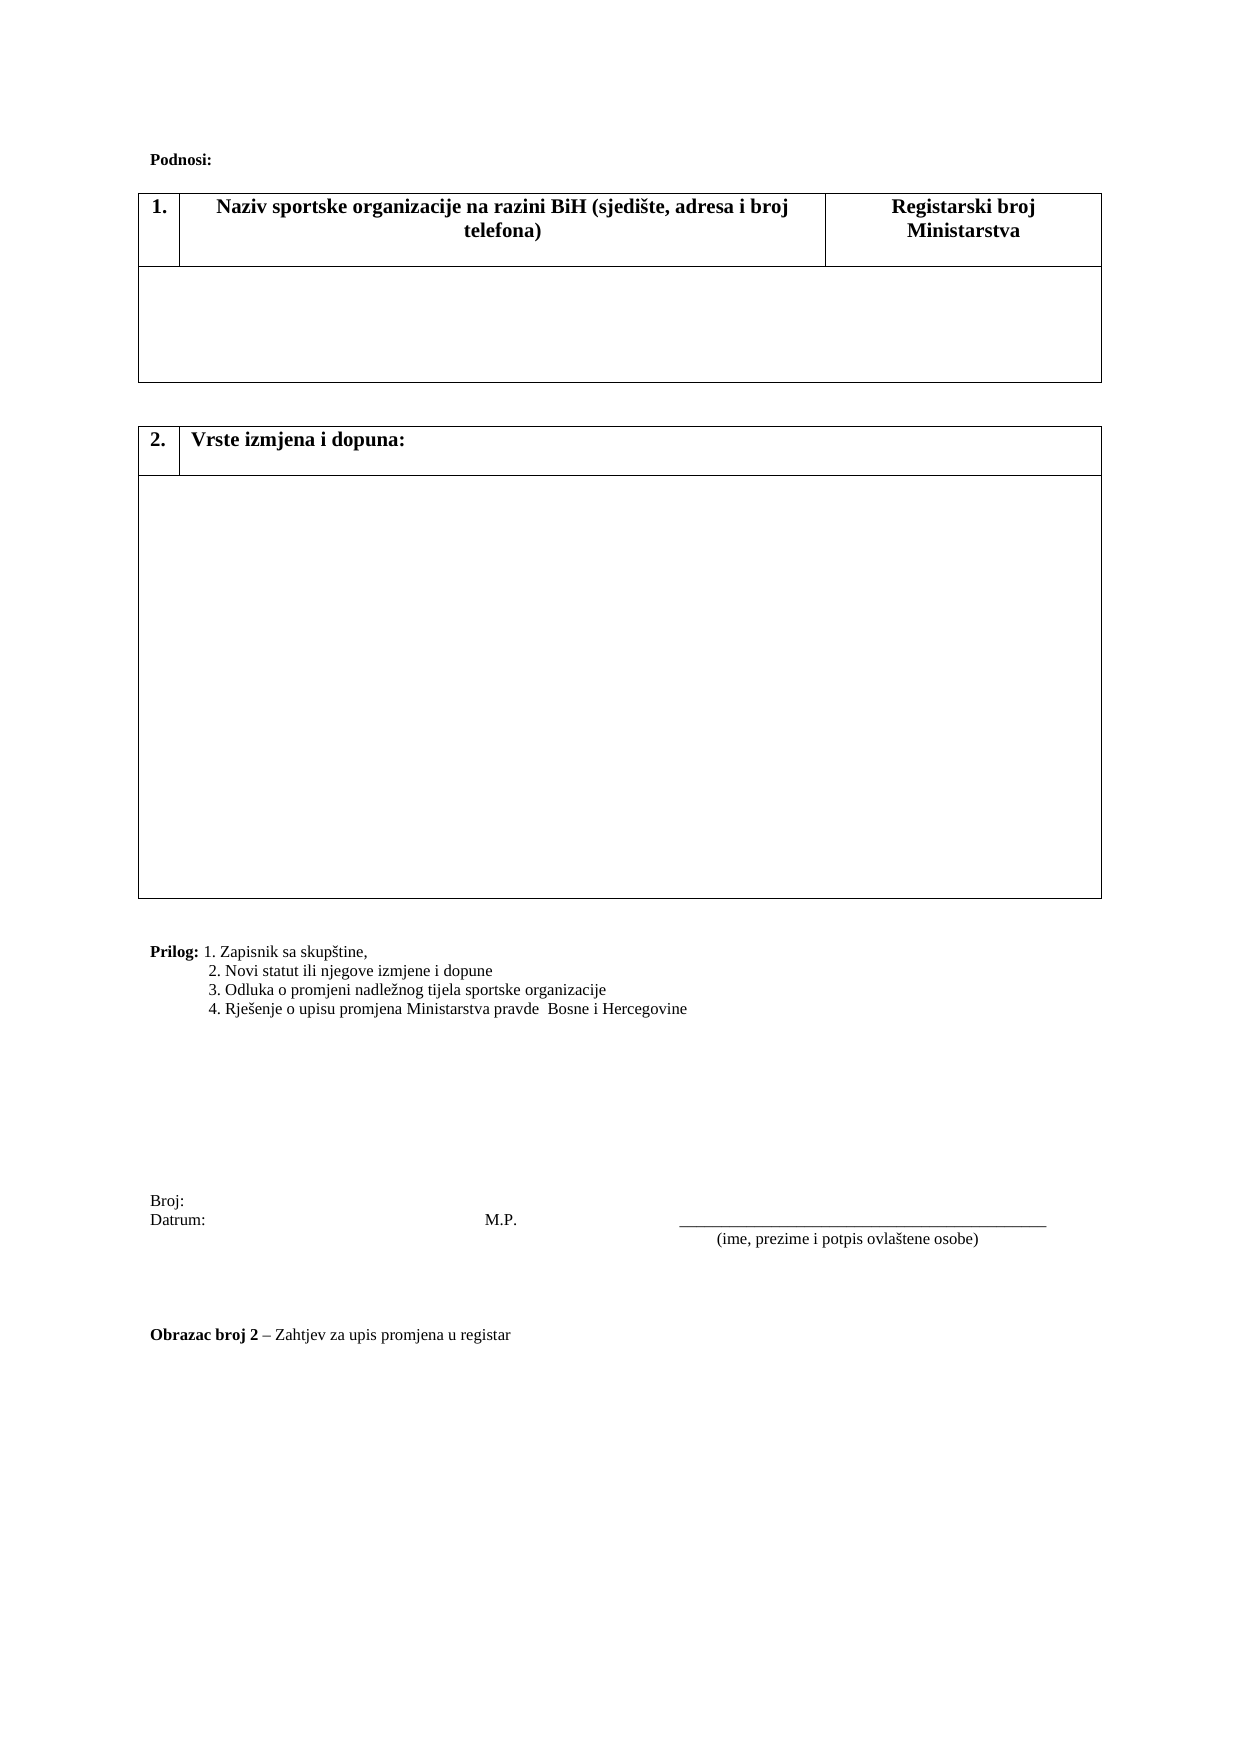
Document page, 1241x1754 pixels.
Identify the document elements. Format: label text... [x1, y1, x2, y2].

table_header Naziv sportske organizacije na razini BiH (sjedište, adresa i broj telefona) [180, 194, 825, 266]
text Prilog: 1. Zapisnik sa skupštine, [150, 942, 1090, 961]
table_header 2. [139, 427, 179, 475]
text Podnosi: [150, 150, 1090, 169]
table_header Vrste izmjena i dopuna: [180, 427, 1101, 475]
table_header 1. [139, 194, 179, 266]
text (ime, prezime i potpis ovlaštene osobe) [150, 1229, 1090, 1248]
text 2. Novi statut ili njegove izmjene i dopune [150, 961, 1090, 980]
table_header Registarski broj Ministarstva [826, 194, 1101, 266]
table_cell [139, 267, 1101, 382]
text Broj: [150, 1191, 1090, 1210]
text 3. Odluka o promjeni nadležnog tijela sportske organizacije [150, 980, 1090, 999]
table_cell [139, 476, 1101, 898]
text 4. Rješenje o upisu promjena Ministarstva pravde Bosne i Hercegovine [150, 999, 1090, 1018]
text Datrum: M.P. ____________________________________________ [150, 1210, 1090, 1229]
text Obrazac broj 2 – Zahtjev za upis promjena u registar [150, 1325, 1090, 1344]
